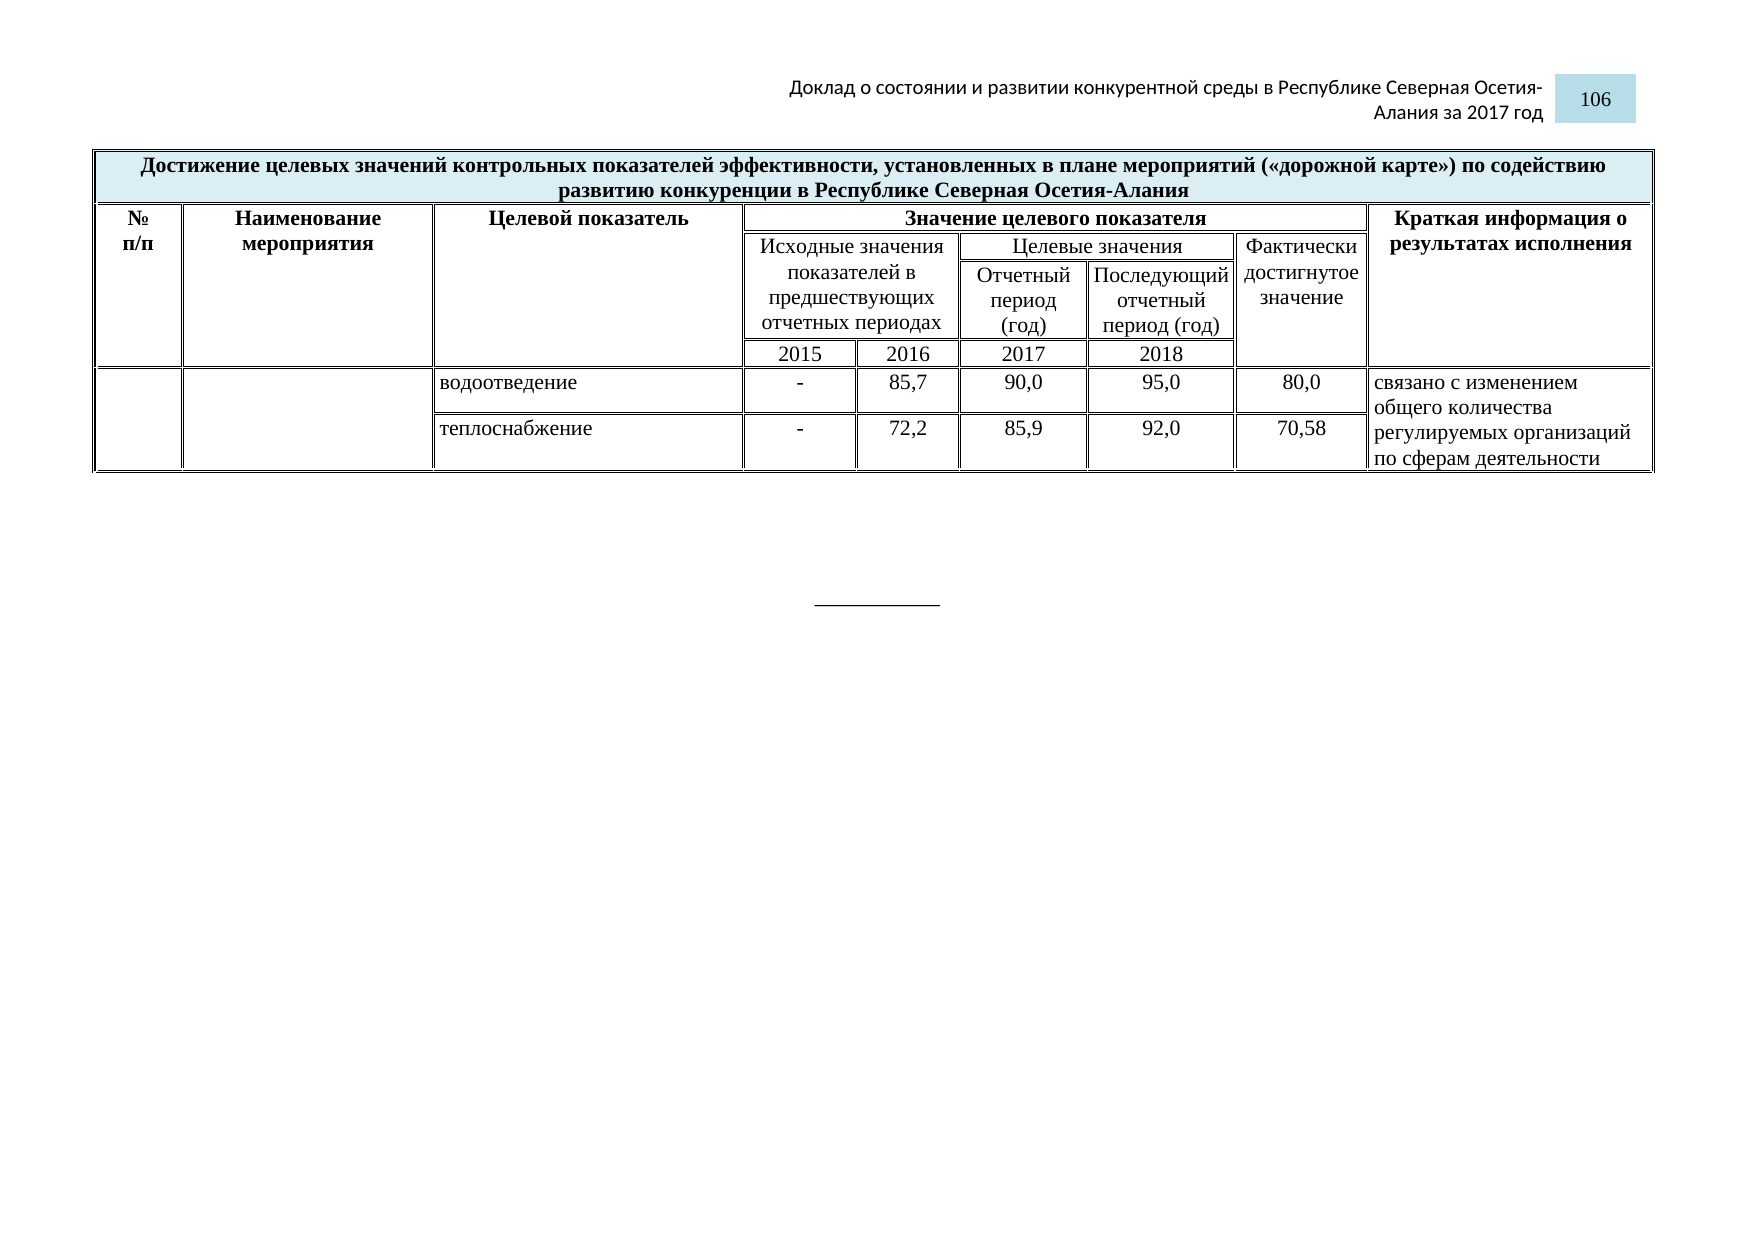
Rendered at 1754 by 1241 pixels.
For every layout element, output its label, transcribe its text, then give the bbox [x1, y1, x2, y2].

table_cell Целевые значения [961, 234, 1233, 259]
table_cell 95,0 [1089, 369, 1233, 412]
table_cell 92,0 [1087, 412, 1235, 470]
table_cell Наименование мероприятия [184, 205, 432, 366]
table_cell Значение целевого показателя [745, 205, 1366, 230]
table_cell водоотведение [435, 369, 742, 412]
table_header Достижение целевых значений контрольных показателей эффективности, установленных в плане мероприятий («дорожной карте») по содействию развитию конкуренции в Республике Северная Осетия-Алания [96, 152, 1652, 202]
table_cell Фактически достигнутое значение [1237, 234, 1366, 366]
table_cell 90,0 [961, 369, 1086, 412]
table_cell - [744, 415, 856, 470]
table_cell 72,2 [856, 412, 960, 470]
table_cell Целевой показатель [435, 205, 742, 366]
table_cell теплоснабжение [434, 415, 743, 470]
table_cell 2016 [858, 341, 958, 366]
text __________ [118, 581, 1636, 609]
table_cell 80,0 [1237, 369, 1366, 412]
table_cell Последующий отчетный период (год) [1089, 262, 1233, 337]
table_cell 85,9 [960, 415, 1087, 470]
table_cell 2018 [1089, 341, 1233, 366]
table_cell Краткая информация о результатах исполнения [1368, 202, 1654, 366]
table_cell 85,7 [858, 369, 958, 412]
table_cell Исходные значения показателей в предшествующих отчетных периодах (годах) [745, 234, 958, 337]
table_cell [96, 366, 182, 470]
table_cell № п/п [94, 202, 182, 366]
table_cell 70,58 [1235, 412, 1368, 470]
table_cell - [745, 369, 855, 412]
table_cell [183, 369, 433, 470]
table_cell 2015 [745, 341, 855, 366]
table_cell Отличие фактических показателей от плановых связано с изменением общего количества регулируемых организаций по сферам деятельности [1368, 366, 1652, 470]
table_cell 2017 [961, 341, 1086, 366]
table_cell Отчетный период (год) [961, 262, 1086, 337]
